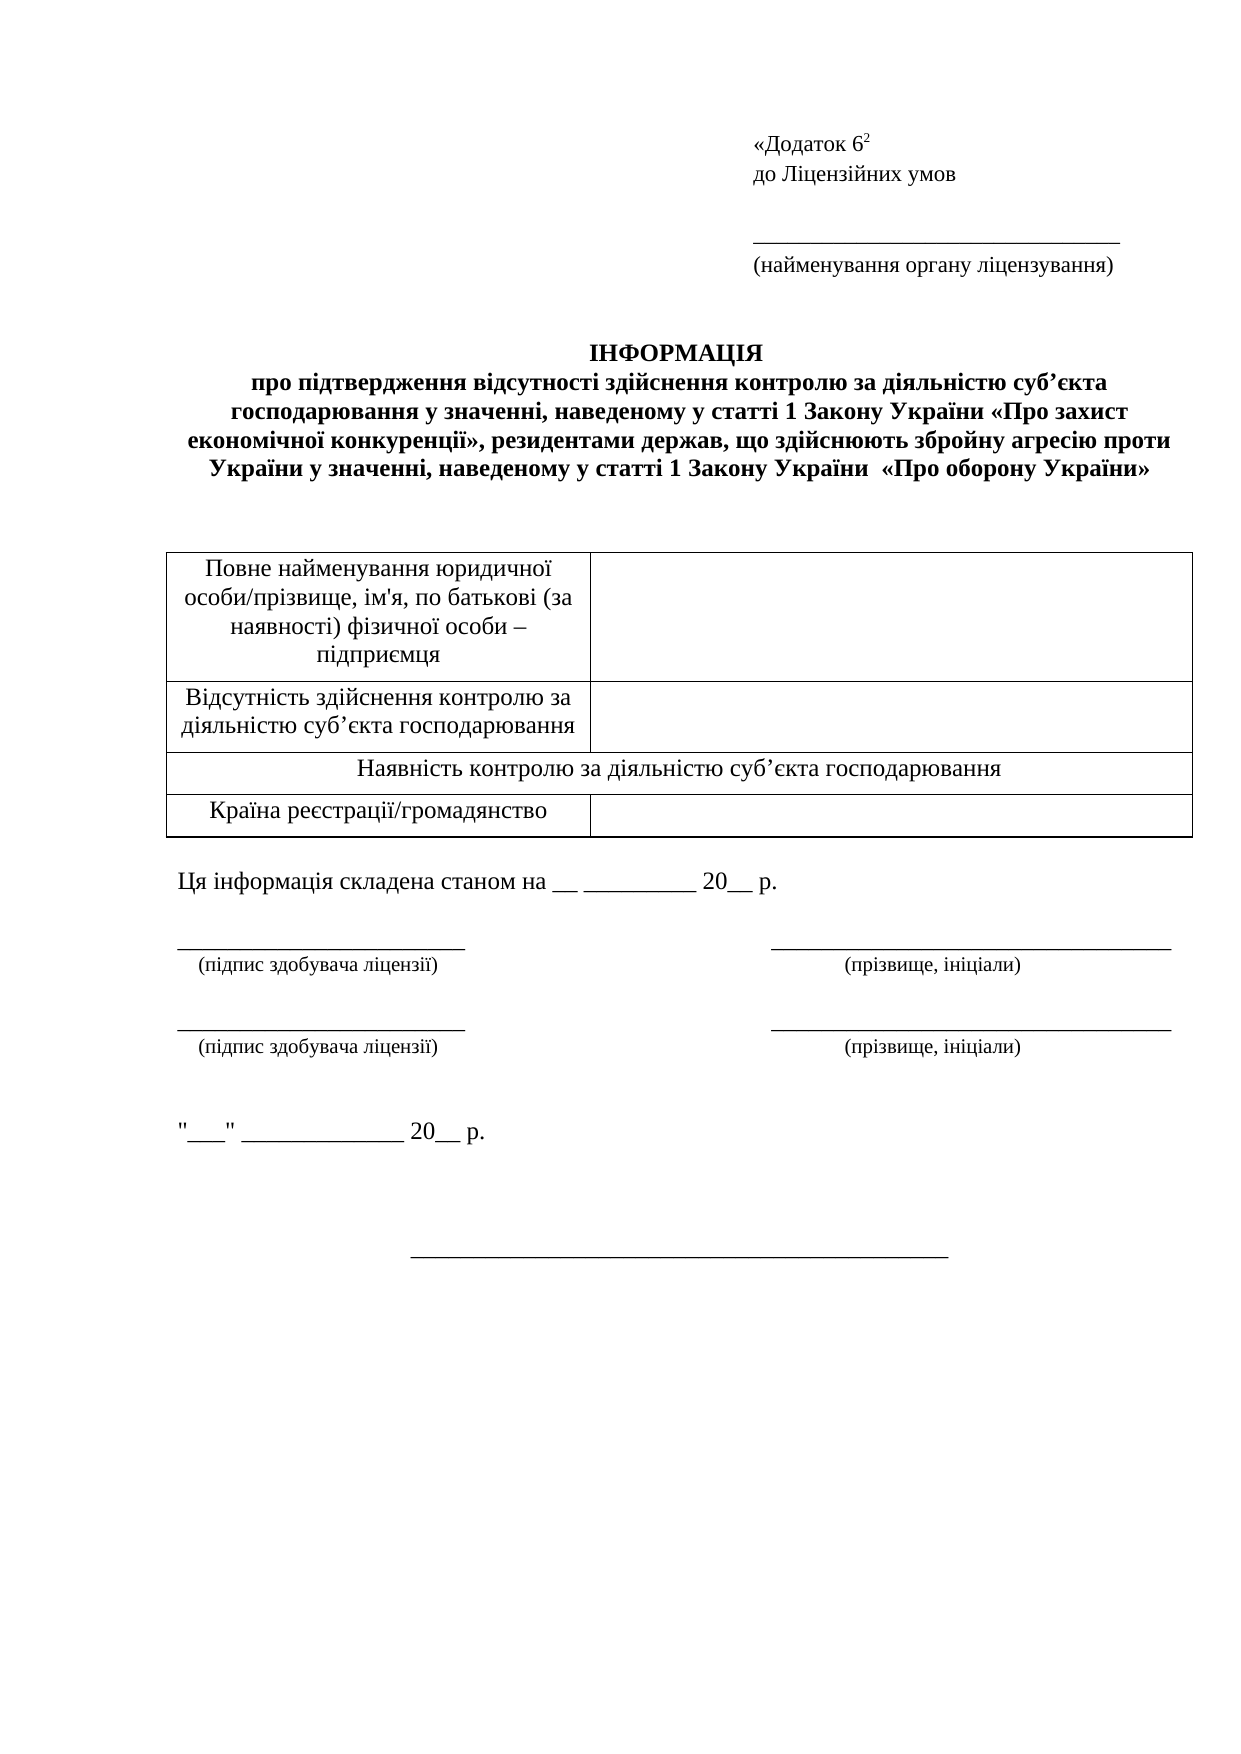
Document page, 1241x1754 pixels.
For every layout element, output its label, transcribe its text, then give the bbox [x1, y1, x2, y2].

text ___________________________________________ [177, 1232, 1181, 1261]
table_header Повне найменування юридичної особи/прізвище, ім'я, по батькові (за наявності) фізичної особи – підприємця [167, 553, 590, 681]
text «Додаток 62 [753, 130, 1181, 156]
text ________________________________ [753, 221, 1181, 247]
table_cell Країна реєстрації/громадянство [167, 795, 590, 836]
table_header [591, 553, 1192, 681]
table_cell [591, 795, 1192, 836]
text _______________________ ________________________________ (підпис здобувача ліцензії) (прізвище, ініціали) [177, 1005, 1181, 1058]
text (найменування органу ліцензування) [753, 251, 1181, 277]
text Ця інформація складена станом на __ _________ 20__ р. [177, 866, 1181, 895]
text до Ліцензійних умов [753, 160, 1181, 186]
text ІНФОРМАЦІЯ про підтвердження відсутності здійснення контролю за діяльністю суб’єкта господарювання у значенні, наведеному у статті 1 Закону України «Про захист економічної конкуренції», резидентами держав, що здійснюють збройну агресію проти України у значенні, наведеному у статті 1 Закону України «Про оборону України» [177, 338, 1181, 482]
table_cell Відсутність здійснення контролю за діяльністю суб’єкта господарювання [167, 682, 590, 752]
text "___" _____________ 20__ р. [177, 1116, 1181, 1145]
text _______________________ ________________________________ (підпис здобувача ліцензії) (прізвище, ініціали) [177, 924, 1181, 976]
table_cell [591, 682, 1192, 752]
table_cell Наявність контролю за діяльністю суб’єкта господарювання [167, 753, 1192, 794]
